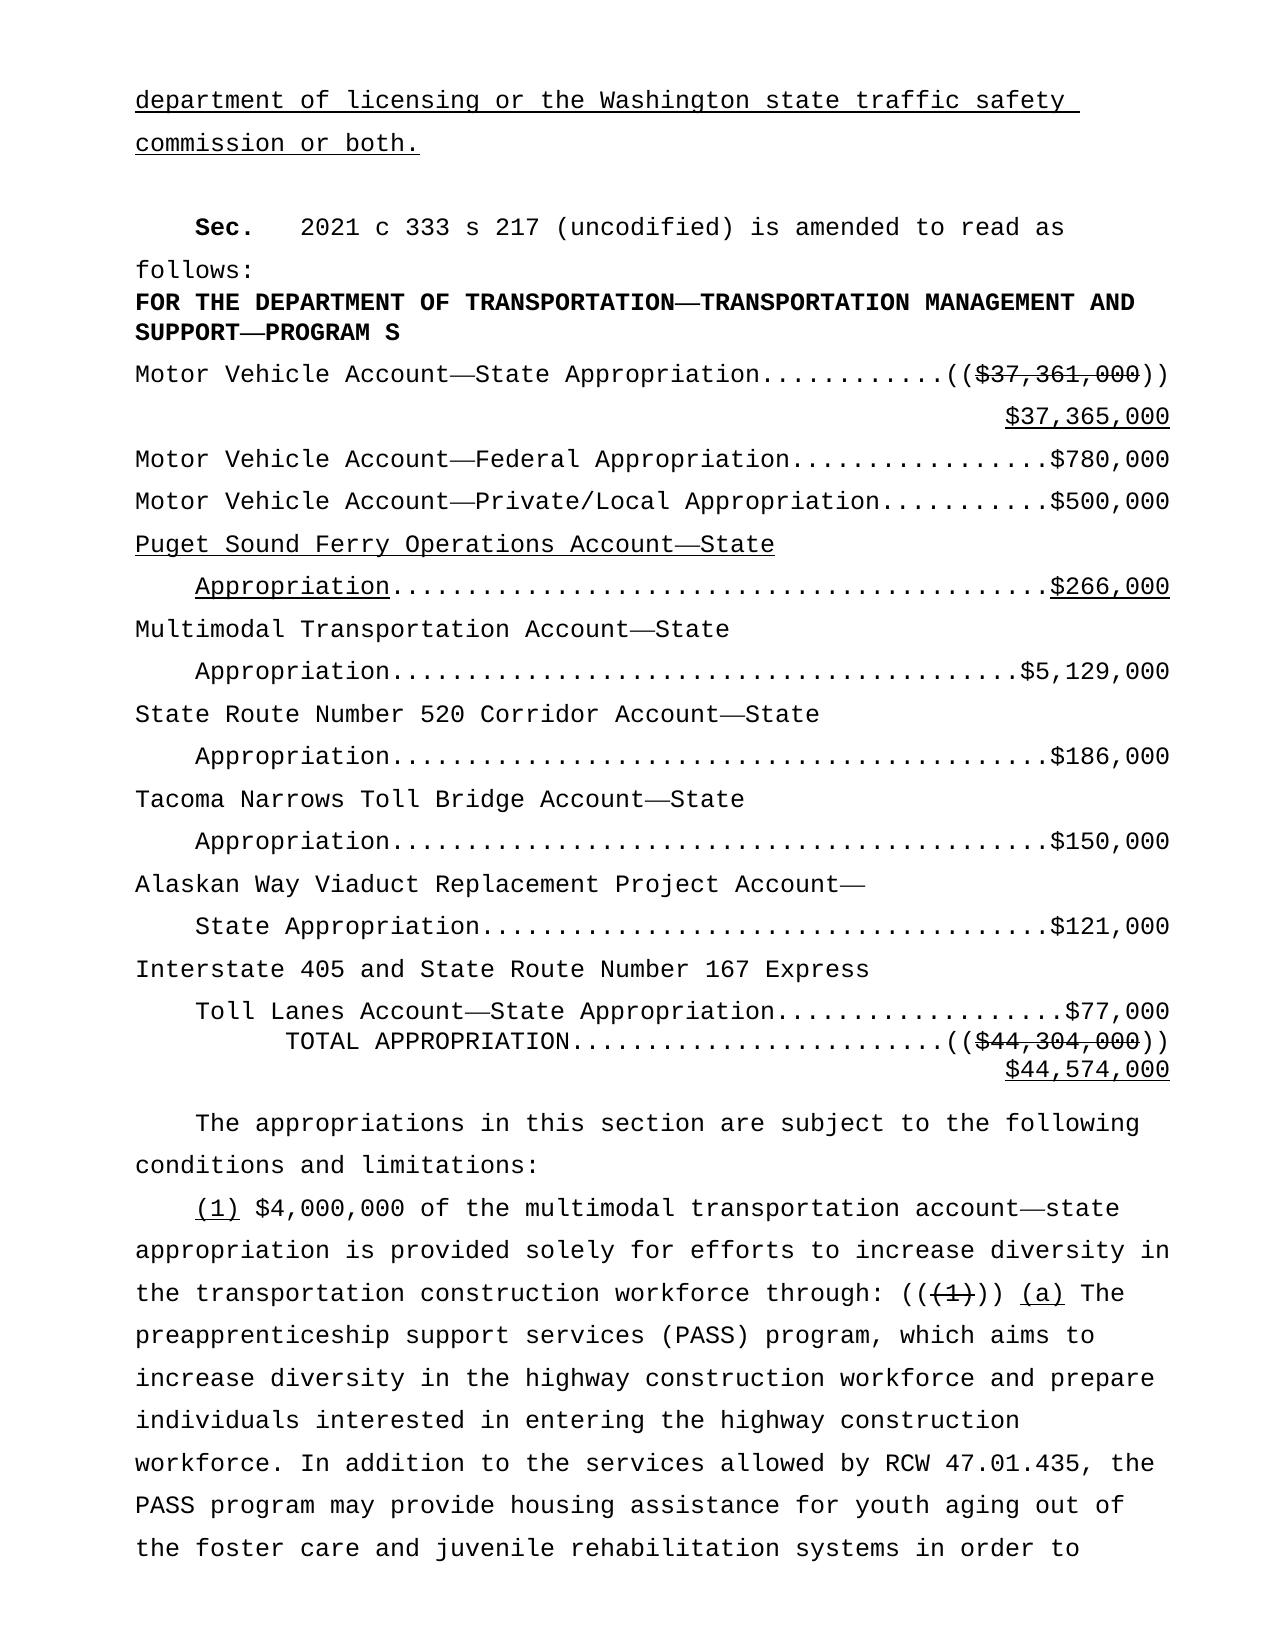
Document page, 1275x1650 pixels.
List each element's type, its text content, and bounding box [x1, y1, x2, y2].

text FOR THE DEPARTMENT OF TRANSPORTATION—TRANSPORTATION MANAGEMENT AND SUPPORT—PROGRAM S [135, 287, 1170, 348]
text $44,574,000 [135, 1057, 1170, 1085]
text Motor Vehicle Account—Federal Appropriation $780,000 [135, 433, 1170, 476]
text State Route Number 520 Corridor Account—State [135, 688, 1170, 731]
text Multimodal Transportation Account—State [135, 603, 1170, 646]
text Appropriation $186,000 [135, 731, 1170, 773]
text Puget Sound Ferry Operations Account—State [135, 518, 1170, 561]
text State Appropriation $121,000 [135, 901, 1170, 943]
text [135, 1182, 1170, 1565]
text Toll Lanes Account—State Appropriation $77,000 [135, 986, 1170, 1028]
text Appropriation $5,129,000 [135, 646, 1170, 688]
text Interstate 405 and State Route Number 167 Express [135, 943, 1170, 986]
text Appropriation $266,000 [135, 561, 1170, 603]
text Tacoma Narrows Toll Bridge Account—State [135, 773, 1170, 816]
text Appropriation $150,000 [135, 816, 1170, 858]
text TOTAL APPROPRIATION (($44,304,000)) [135, 1028, 1170, 1057]
text The appropriations in this section are subject to the following conditions and limitations: [135, 1097, 1170, 1182]
text Sec. 2021 c 333 s 217 (uncodified) is amended to read as follows: [135, 202, 1170, 287]
text Motor Vehicle Account—State Appropriation (($37,361,000)) [135, 348, 1170, 391]
text Motor Vehicle Account—Private/Local Appropriation $500,000 [135, 476, 1170, 518]
text Alaskan Way Viaduct Replacement Project Account— [135, 858, 1170, 901]
text $37,365,000 [135, 391, 1170, 433]
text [135, 75, 1170, 160]
